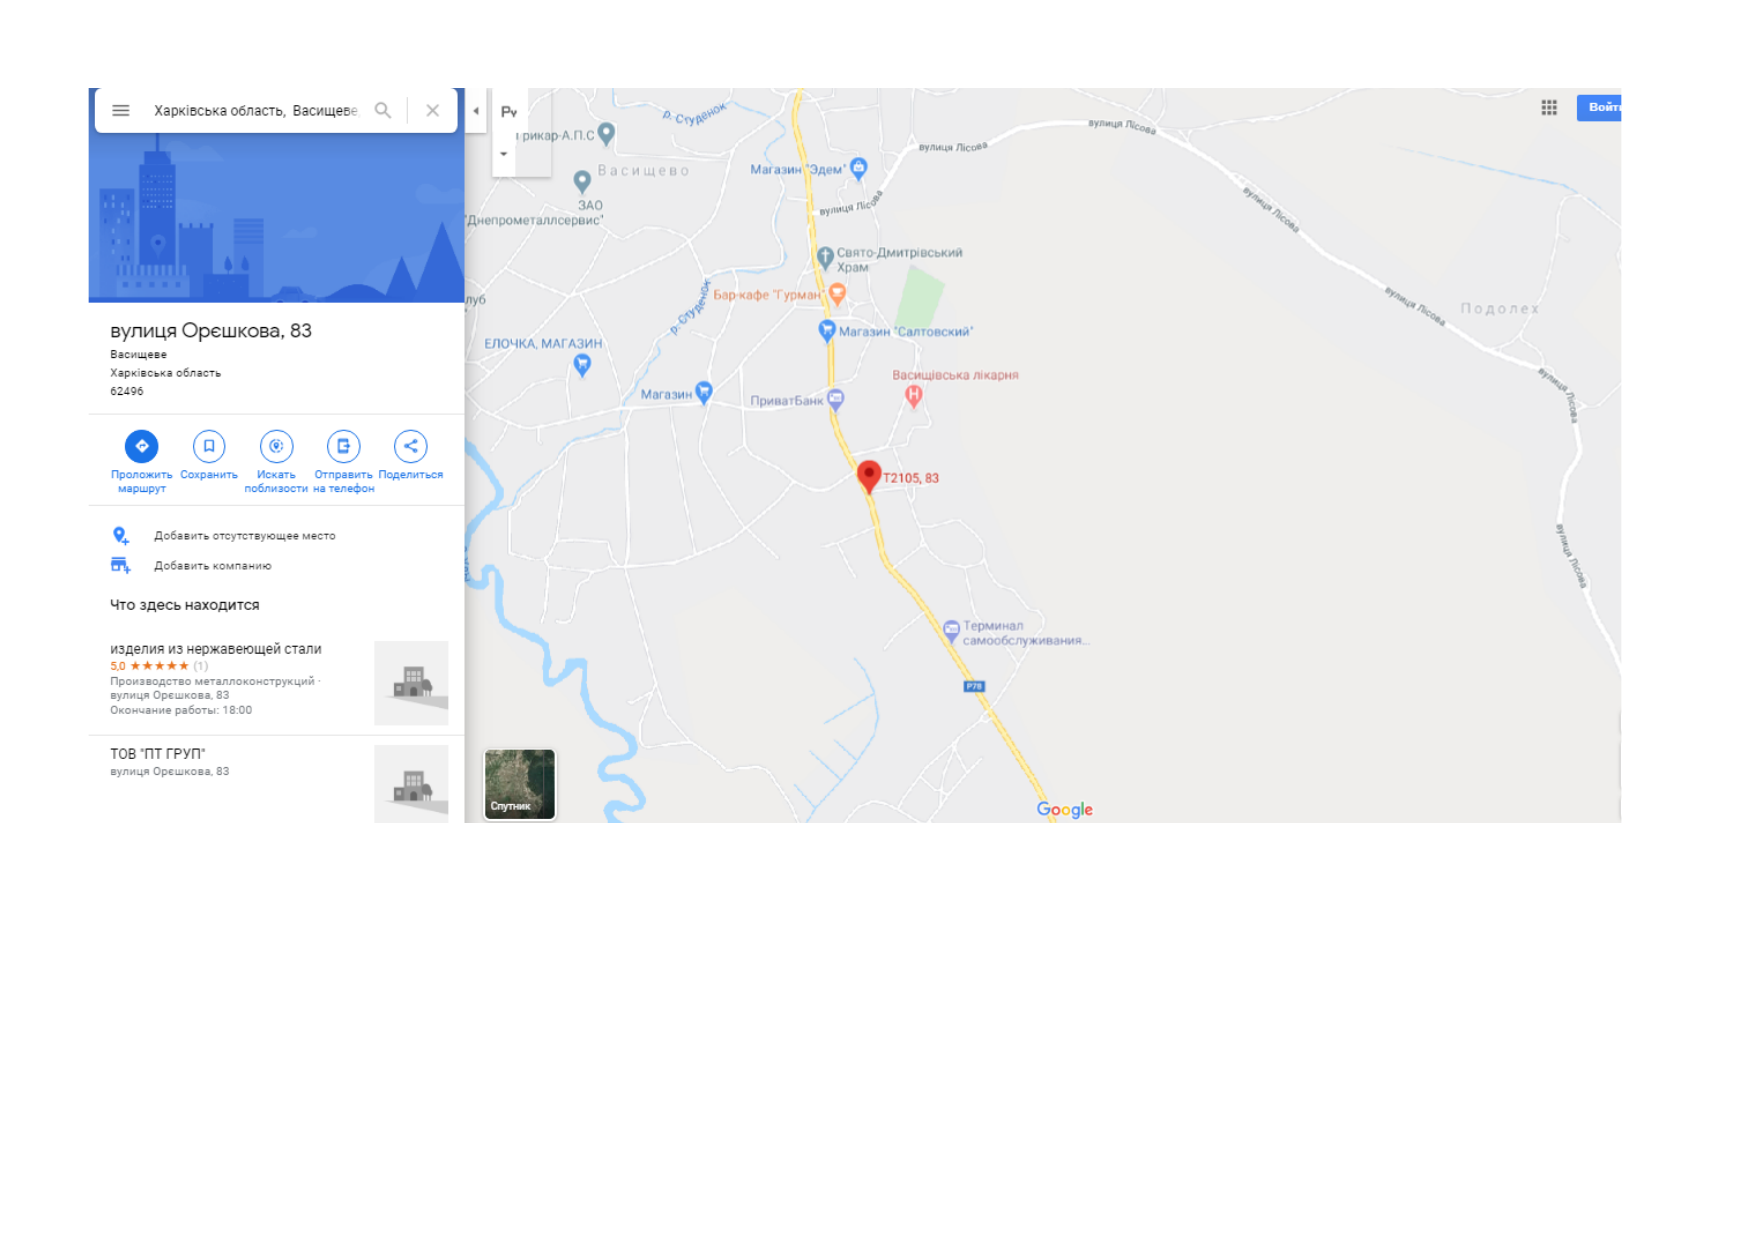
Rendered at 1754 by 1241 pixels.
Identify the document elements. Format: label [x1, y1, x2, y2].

picture [88, 88, 1622, 823]
